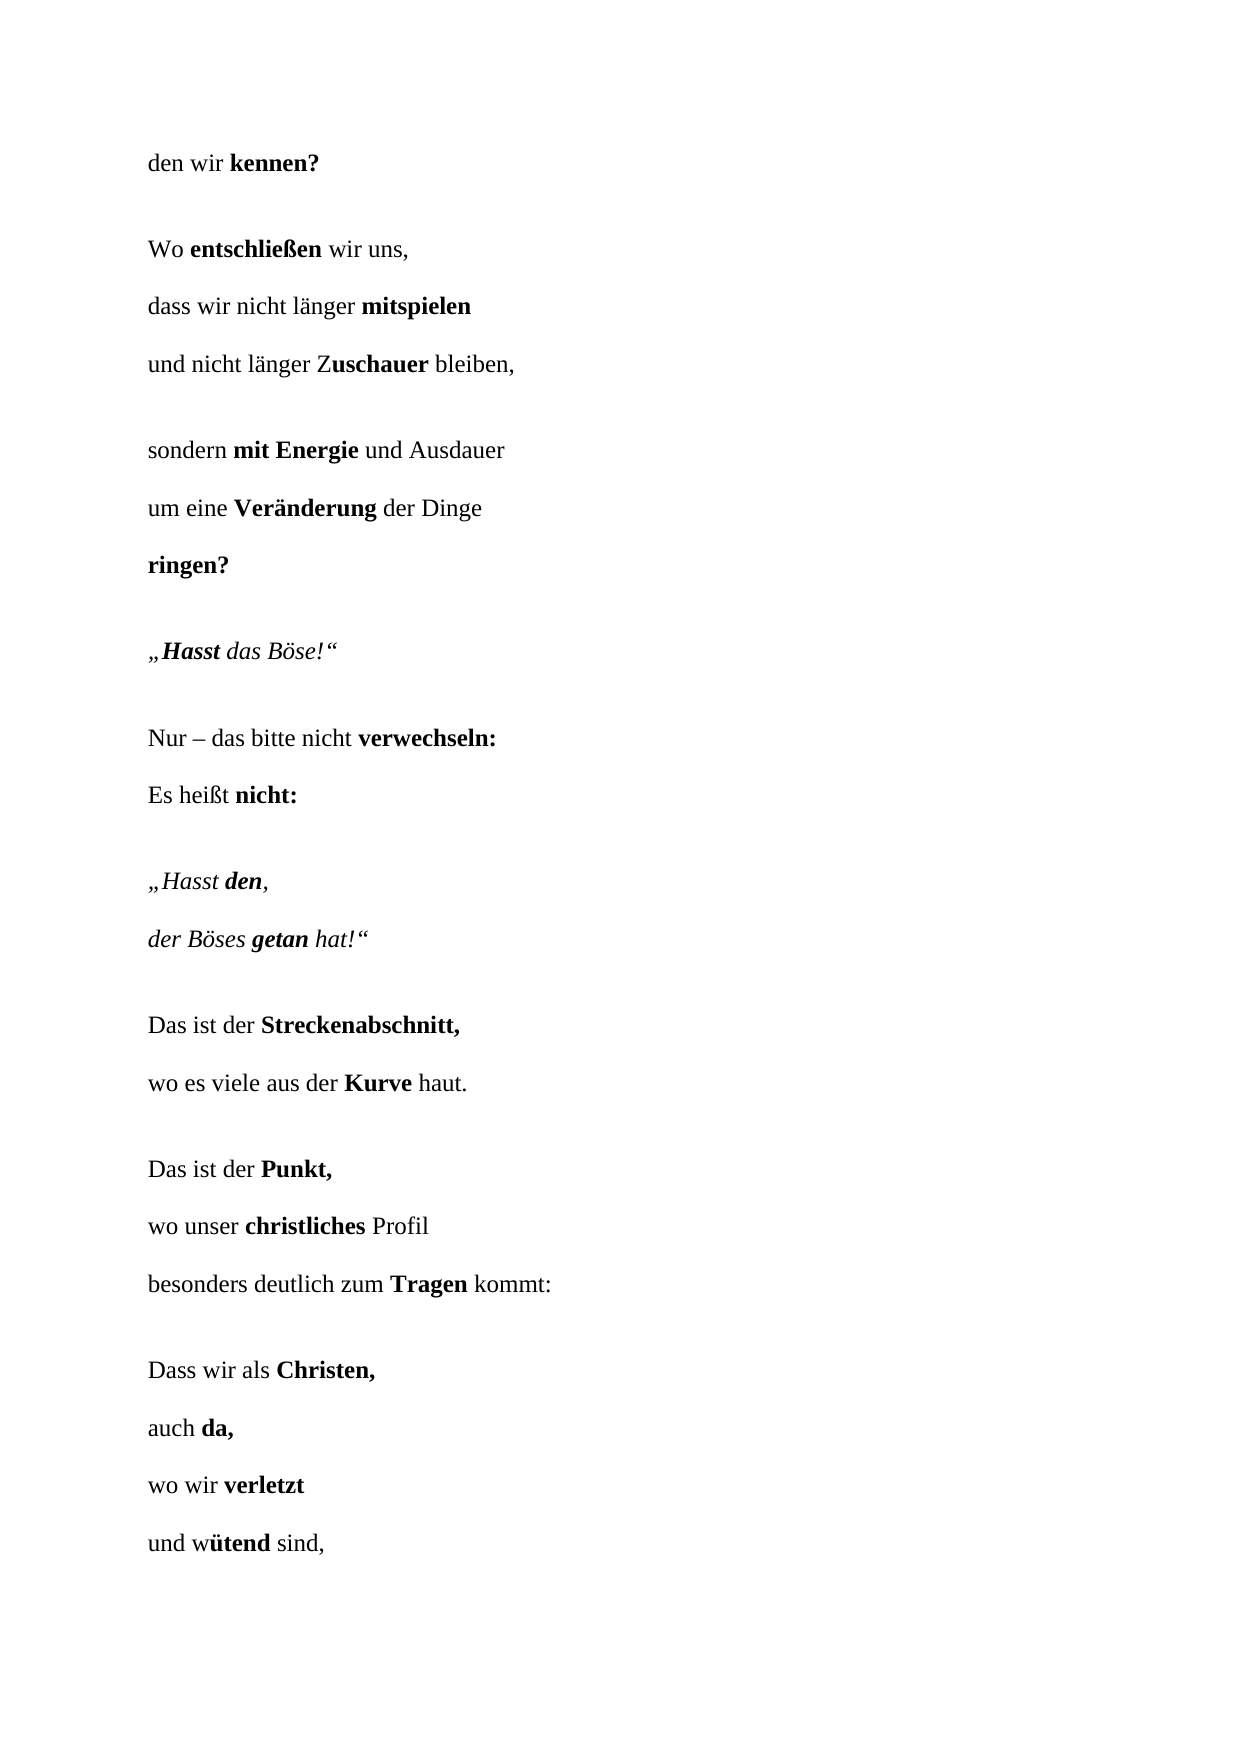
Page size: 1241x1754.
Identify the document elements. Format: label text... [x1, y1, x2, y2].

text Das ist der Punkt, [148, 1154, 1093, 1183]
text dass wir nicht länger mitspielen [148, 291, 1093, 320]
text wo wir verletzt [148, 1470, 1093, 1499]
text Es heißt nicht: [148, 780, 1093, 809]
text und nicht länger Zuschauer bleiben, [148, 349, 1093, 378]
text besonders deutlich zum Tragen kommt: [148, 1269, 1093, 1298]
text Dass wir als Christen, [148, 1355, 1093, 1384]
text den wir kennen? [148, 148, 1093, 176]
text wo unser christliches Profil [148, 1211, 1093, 1240]
text ringen? [148, 550, 1093, 579]
text Das ist der Streckenabschnitt, [148, 1010, 1093, 1039]
text Nur – das bitte nicht verwechseln: [148, 723, 1093, 751]
text „Hasst den, [148, 866, 1093, 895]
text „Hasst das Böse!“ [148, 636, 1093, 665]
text der Böses getan hat!“ [148, 924, 1093, 953]
text Wo entschließen wir uns, [148, 234, 1093, 263]
text wo es viele aus der Kurve haut. [148, 1068, 1093, 1096]
text sondern mit Energie und Ausdauer [148, 435, 1093, 464]
text auch da, [148, 1413, 1093, 1441]
text und wütend sind, [148, 1528, 1093, 1556]
text um eine Veränderung der Dinge [148, 493, 1093, 521]
